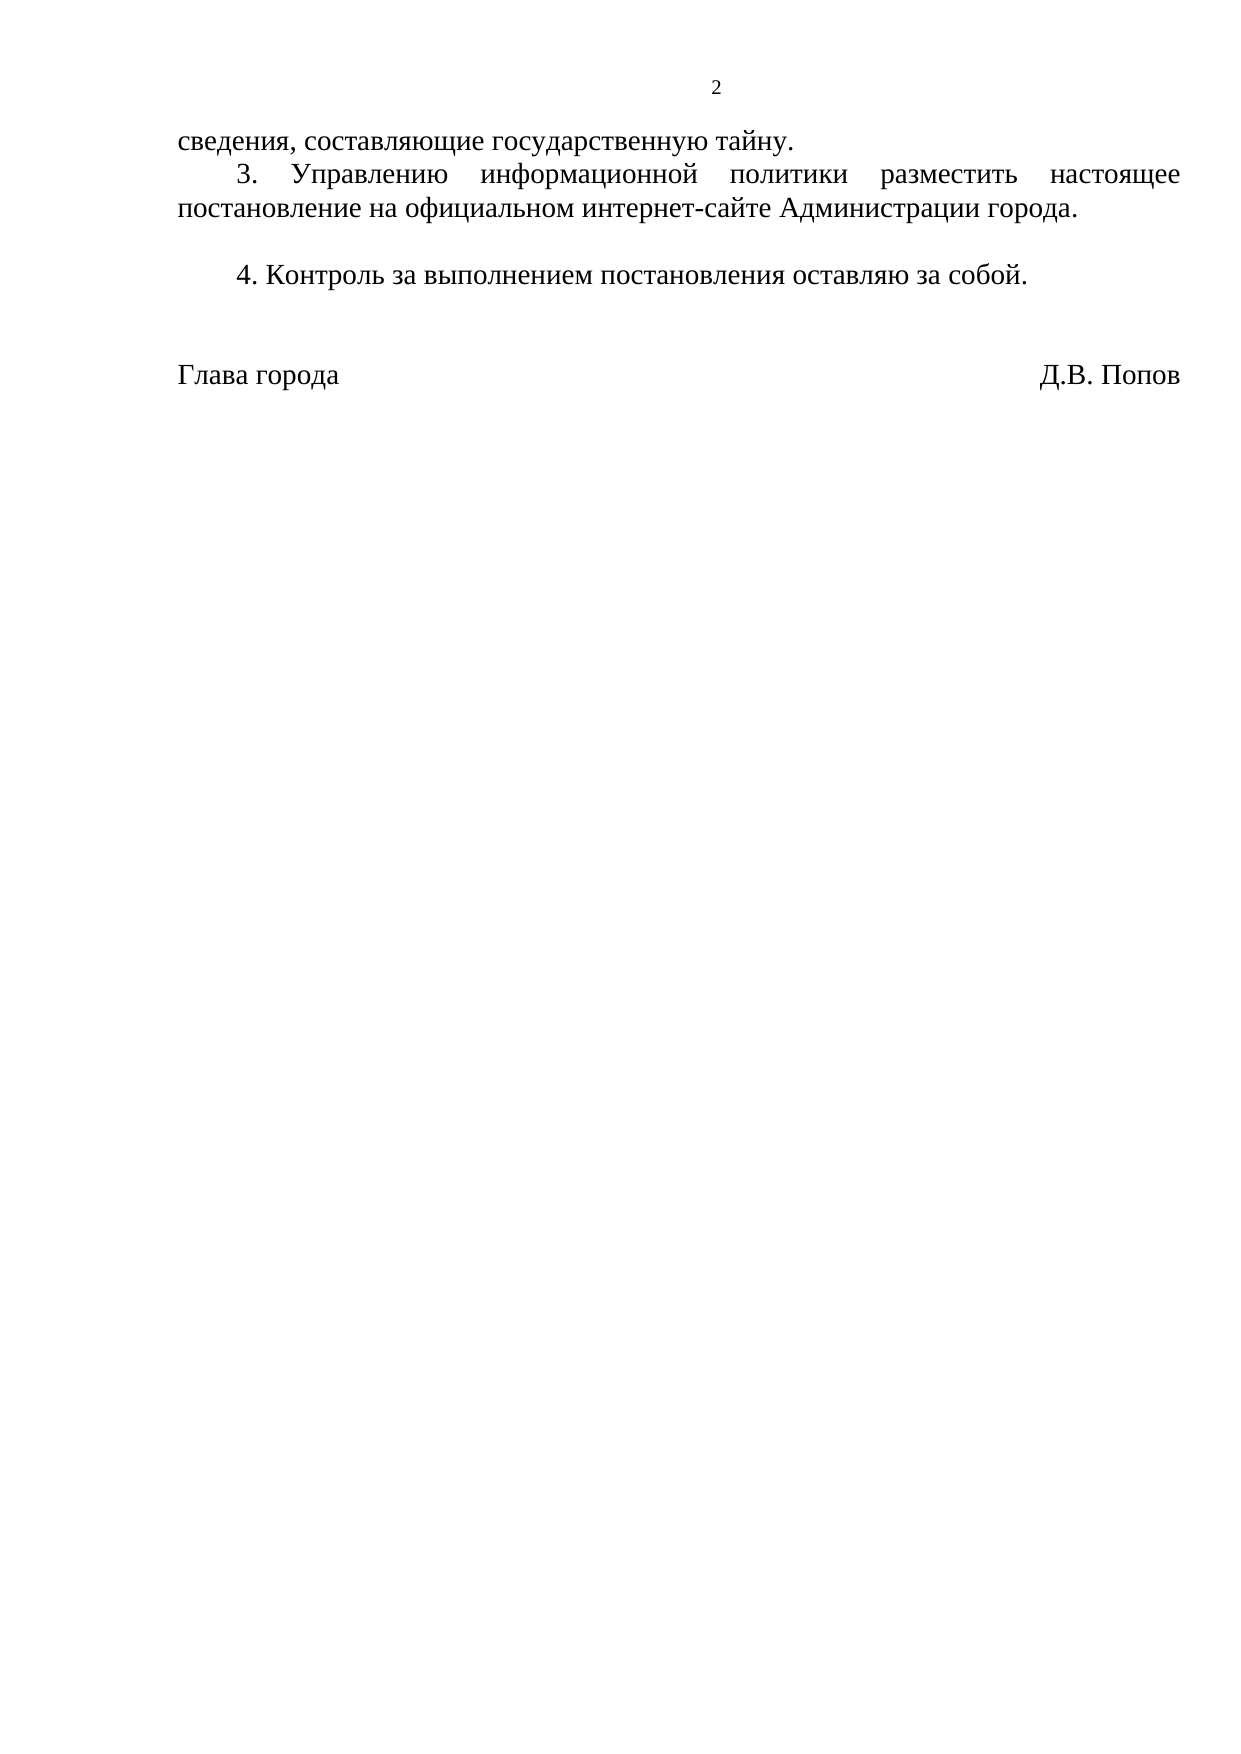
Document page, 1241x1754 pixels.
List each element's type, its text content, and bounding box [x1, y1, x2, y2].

text 3. Управлению информационной политики разместить настоящее постановление на официальном интернет-сайте Администрации города. [177, 157, 1181, 224]
text Глава города Д.В. Попов [177, 357, 1181, 390]
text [177, 123, 1181, 157]
text 4. Контроль за выполнением постановления оставляю за собой. [177, 257, 1181, 291]
